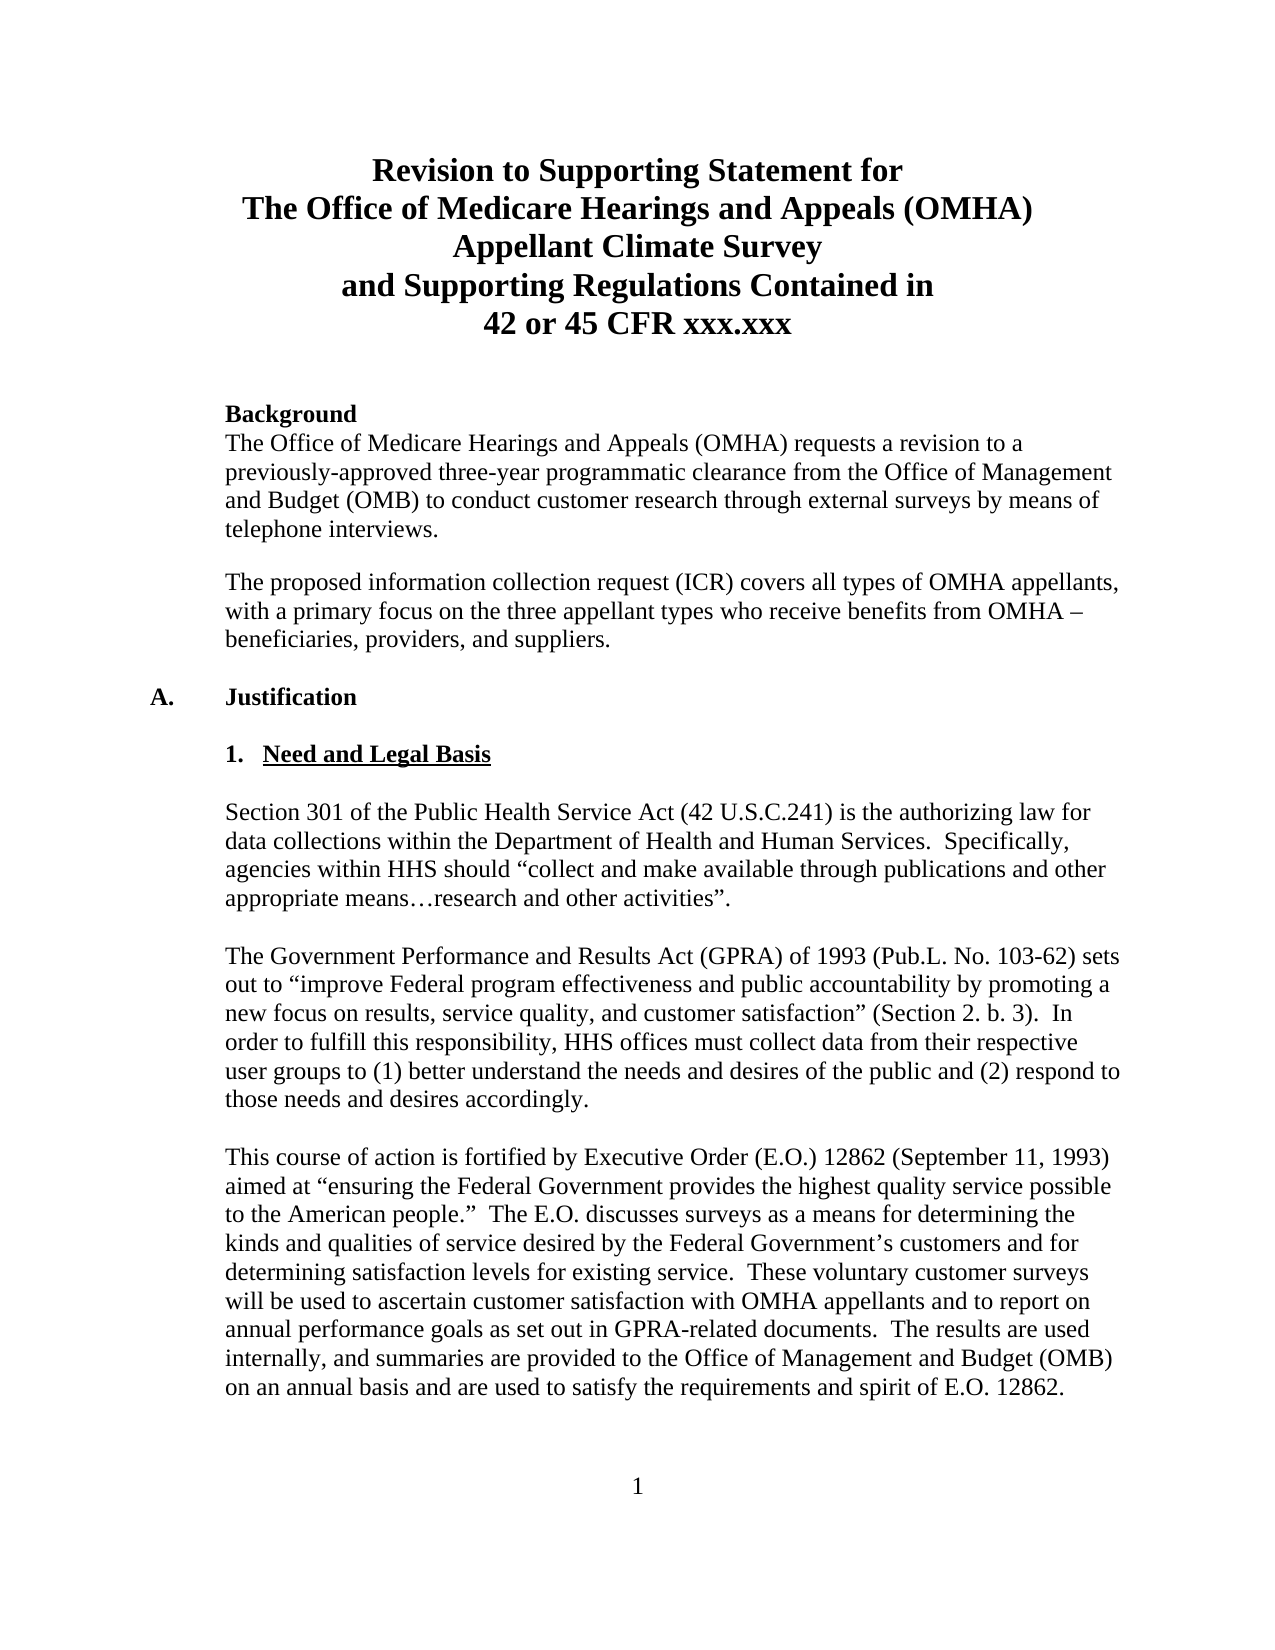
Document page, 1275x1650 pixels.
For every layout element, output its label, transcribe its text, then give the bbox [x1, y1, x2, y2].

text The proposed information collection request (ICR) covers all types of OMHA appellants, with a primary focus on the three appellant types who receive benefits from OMHA – beneficiaries, providers, and suppliers. [225, 567, 1125, 653]
text The Government Performance and Results Act (GPRA) of 1993 (Pub.L. No. 103-62) sets out to “improve Federal program effectiveness and public accountability by promoting a new focus on results, service quality, and customer satisfaction” (Section 2. b. 3). In order to fulfill this responsibility, HHS offices must collect data from their respective user groups to (1) better understand the needs and desires of the public and (2) respond to those needs and desires accordingly. [225, 941, 1125, 1113]
text Background [150, 399, 1125, 428]
text Revision to Supporting Statement for [150, 150, 1125, 188]
text and Supporting Regulations Contained in [150, 265, 1125, 303]
text Appellant Climate Survey [150, 227, 1125, 265]
text The Office of Medicare Hearings and Appeals (OMHA) [150, 188, 1125, 227]
list Need and Legal Basis [225, 739, 1125, 768]
text This course of action is fortified by Executive Order (E.O.) 12862 (September 11, 1993) aimed at “ensuring the Federal Government provides the highest quality service possible to the American people.” The E.O. discusses surveys as a means for determining the kinds and qualities of service desired by the Federal Government’s customers and for determining satisfaction levels for existing service. These voluntary customer surveys will be used to ascertain customer satisfaction with OMHA appellants and to report on annual performance goals as set out in GPRA-related documents. The results are used internally, and summaries are provided to the Office of Management and Budget (OMB) on an annual basis and are used to satisfy the requirements and spirit of E.O. 12862. [225, 1142, 1125, 1401]
text A. Justification [150, 682, 1125, 711]
text 42 or 45 CFR xxx.xxx [150, 303, 1125, 342]
text The Office of Medicare Hearings and Appeals (OMHA) requests a revision to a previously-approved three-year programmatic clearance from the Office of Management and Budget (OMB) to conduct customer research through external surveys by means of telephone interviews. [225, 428, 1125, 543]
text Section 301 of the Public Health Service Act (42 U.S.C.241) is the authorizing law for data collections within the Department of Health and Human Services. Specifically, agencies within HHS should “collect and make available through publications and other appropriate means…research and other activities”. [225, 797, 1125, 912]
